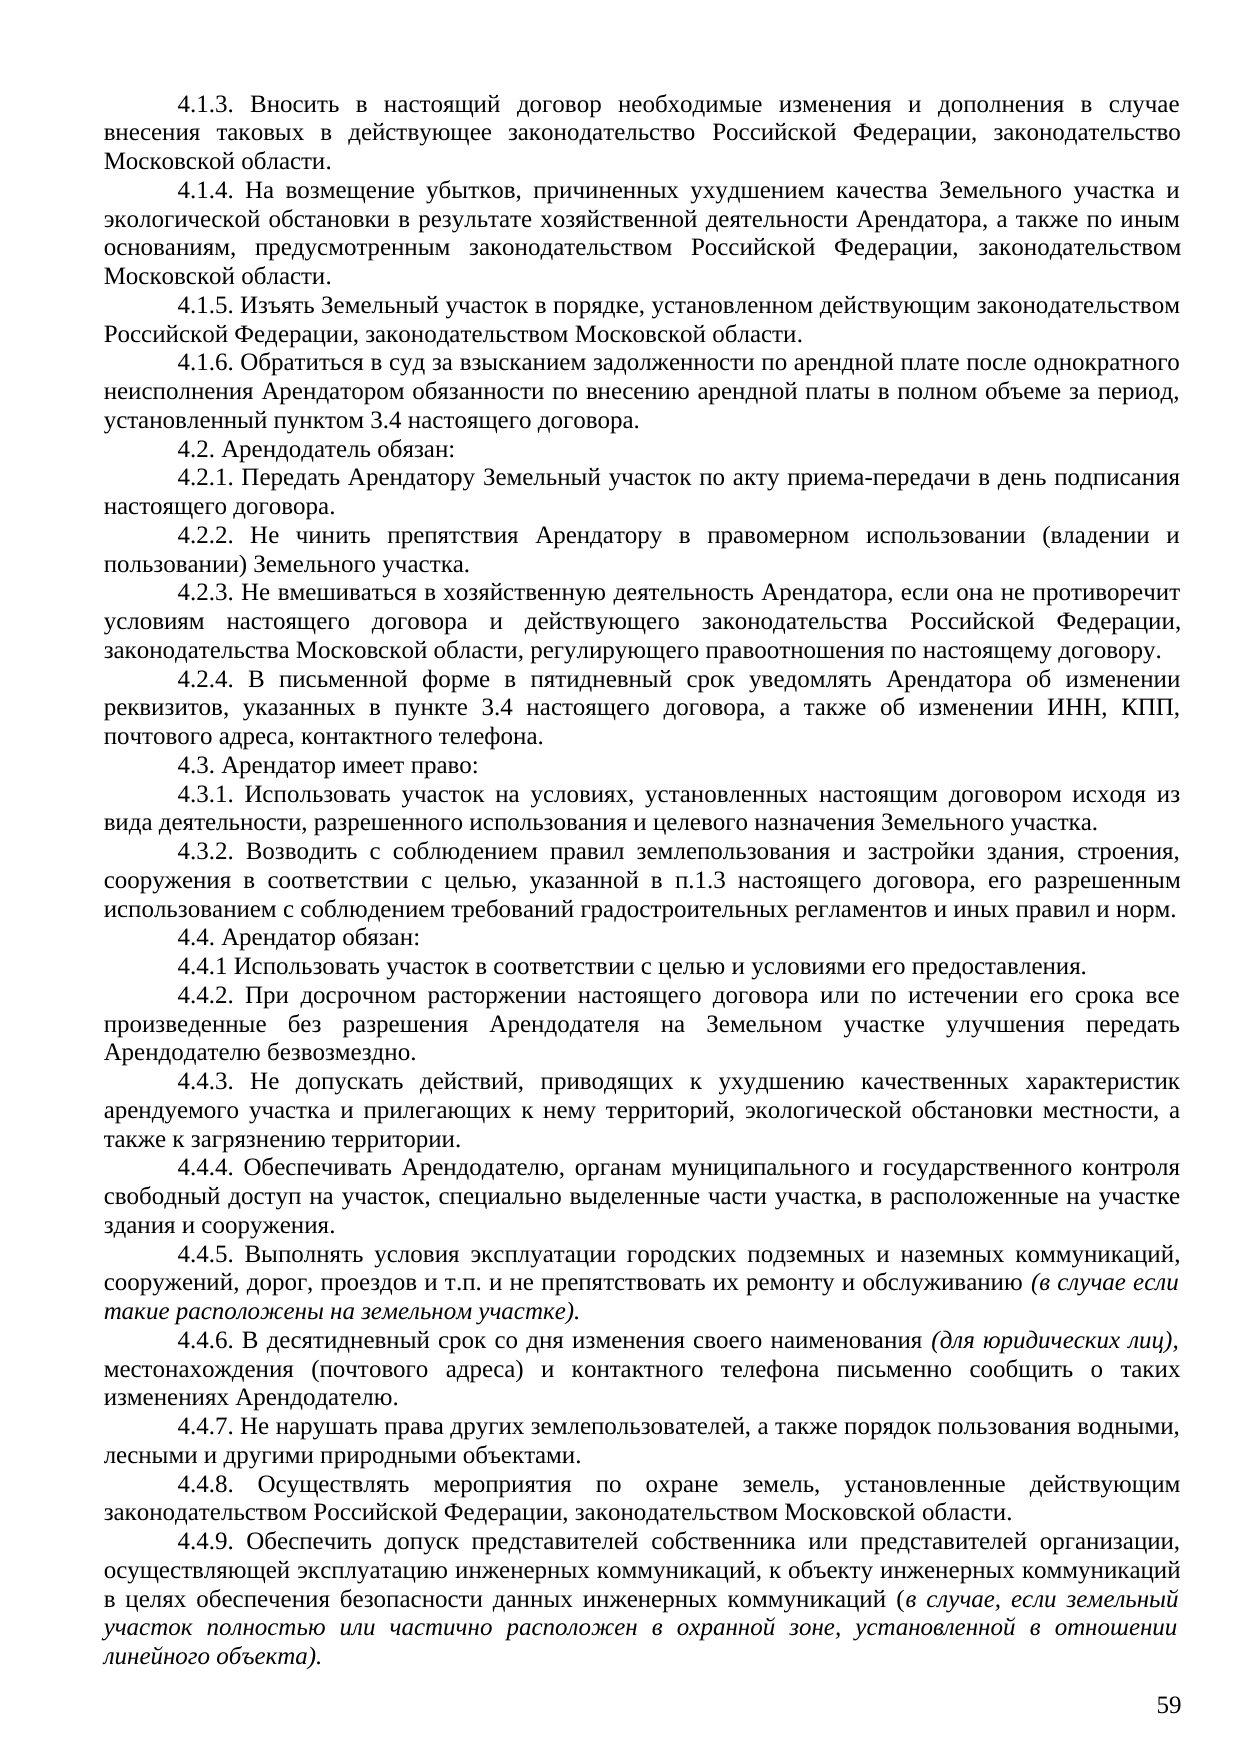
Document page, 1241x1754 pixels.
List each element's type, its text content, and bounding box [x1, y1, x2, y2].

text 4.4. Арендатор обязан: [103, 922, 1181, 951]
text 4.4.7. Не нарушать права других землепользователей, а также порядок пользования водными, лесными и другими природными объектами. [103, 1411, 1181, 1469]
text 4.2. Арендодатель обязан: [103, 434, 1181, 462]
text 4.3. Арендатор имеет право: [103, 750, 1181, 779]
text 4.4.3. Не допускать действий, приводящих к ухудшению качественных характеристик арендуемого участка и прилегающих к нему территорий, экологической обстановки местности, а также к загрязнению территории. [103, 1066, 1181, 1152]
text 4.3.2. Возводить с соблюдением правил землепользования и застройки здания, строения, сооружения в соответствии с целью, указанной в п.1.3 настоящего договора, его разрешенным использованием с соблюдением требований градостроительных регламентов и иных правил и норм. [103, 836, 1181, 922]
text 4.1.3. Вносить в настоящий договор необходимые изменения и дополнения в случае внесения таковых в действующее законодательство Российской Федерации, законодательство Московской области. [103, 89, 1181, 175]
text 4.4.1 Использовать участок в соответствии с целью и условиями его предоставления. [103, 951, 1181, 980]
text 4.2.2. Не чинить препятствия Арендатору в правомерном использовании (владении и пользовании) Земельного участка. [103, 520, 1181, 577]
text 4.4.5. Выполнять условия эксплуатации городских подземных и наземных коммуникаций, сооружений, дорог, проездов и т.п. и не препятствовать их ремонту и обслуживанию (в случае если такие расположены на земельном участке). [103, 1239, 1181, 1325]
text 4.1.5. Изъять Земельный участок в порядке, установленном действующим законодательством Российской Федерации, законодательством Московской области. [103, 290, 1181, 347]
text 4.2.4. В письменной форме в пятидневный срок уведомлять Арендатора об изменении реквизитов, указанных в пункте 3.4 настоящего договора, а также об изменении ИНН, КПП, почтового адреса, контактного телефона. [103, 664, 1181, 750]
text 4.3.1. Использовать участок на условиях, установленных настоящим договором исходя из вида деятельности, разрешенного использования и целевого назначения Земельного участка. [103, 779, 1181, 836]
text 4.2.1. Передать Арендатору Земельный участок по акту приема-передачи в день подписания настоящего договора. [103, 462, 1181, 520]
text 4.4.8. Осуществлять мероприятия по охране земель, установленные действующим законодательством Российской Федерации, законодательством Московской области. [103, 1469, 1181, 1526]
text 4.4.9. Обеспечить допуск представителей собственника или представителей организации, осуществляющей эксплуатацию инженерных коммуникаций, к объекту инженерных коммуникаций в целях обеспечения безопасности данных инженерных коммуникаций (в случае, если земельный участок полностью или частично расположен в охранной зоне, установленной в отношении линейного объекта). [103, 1526, 1181, 1670]
text 4.1.6. Обратиться в суд за взысканием задолженности по арендной плате после однократного неисполнения Арендатором обязанности по внесению арендной платы в полном объеме за период, установленный пунктом 3.4 настоящего договора. [103, 347, 1181, 434]
text 4.4.4. Обеспечивать Арендодателю, органам муниципального и государственного контроля свободный доступ на участок, специально выделенные части участка, в расположенные на участке здания и сооружения. [103, 1152, 1181, 1239]
text 4.4.6. В десятидневный срок со дня изменения своего наименования (для юридических лиц), местонахождения (почтового адреса) и контактного телефона письменно сообщить о таких изменениях Арендодателю. [103, 1325, 1181, 1411]
text 4.2.3. Не вмешиваться в хозяйственную деятельность Арендатора, если она не противоречит условиям настоящего договора и действующего законодательства Российской Федерации, законодательства Московской области, регулирующего правоотношения по настоящему договору. [103, 577, 1181, 664]
text 4.4.2. При досрочном расторжении настоящего договора или по истечении его срока все произведенные без разрешения Арендодателя на Земельном участке улучшения передать Арендодателю безвозмездно. [103, 980, 1181, 1066]
text 4.1.4. На возмещение убытков, причиненных ухудшением качества Земельного участка и экологической обстановки в результате хозяйственной деятельности Арендатора, а также по иным основаниям, предусмотренным законодательством Российской Федерации, законодательством Московской области. [103, 175, 1181, 290]
